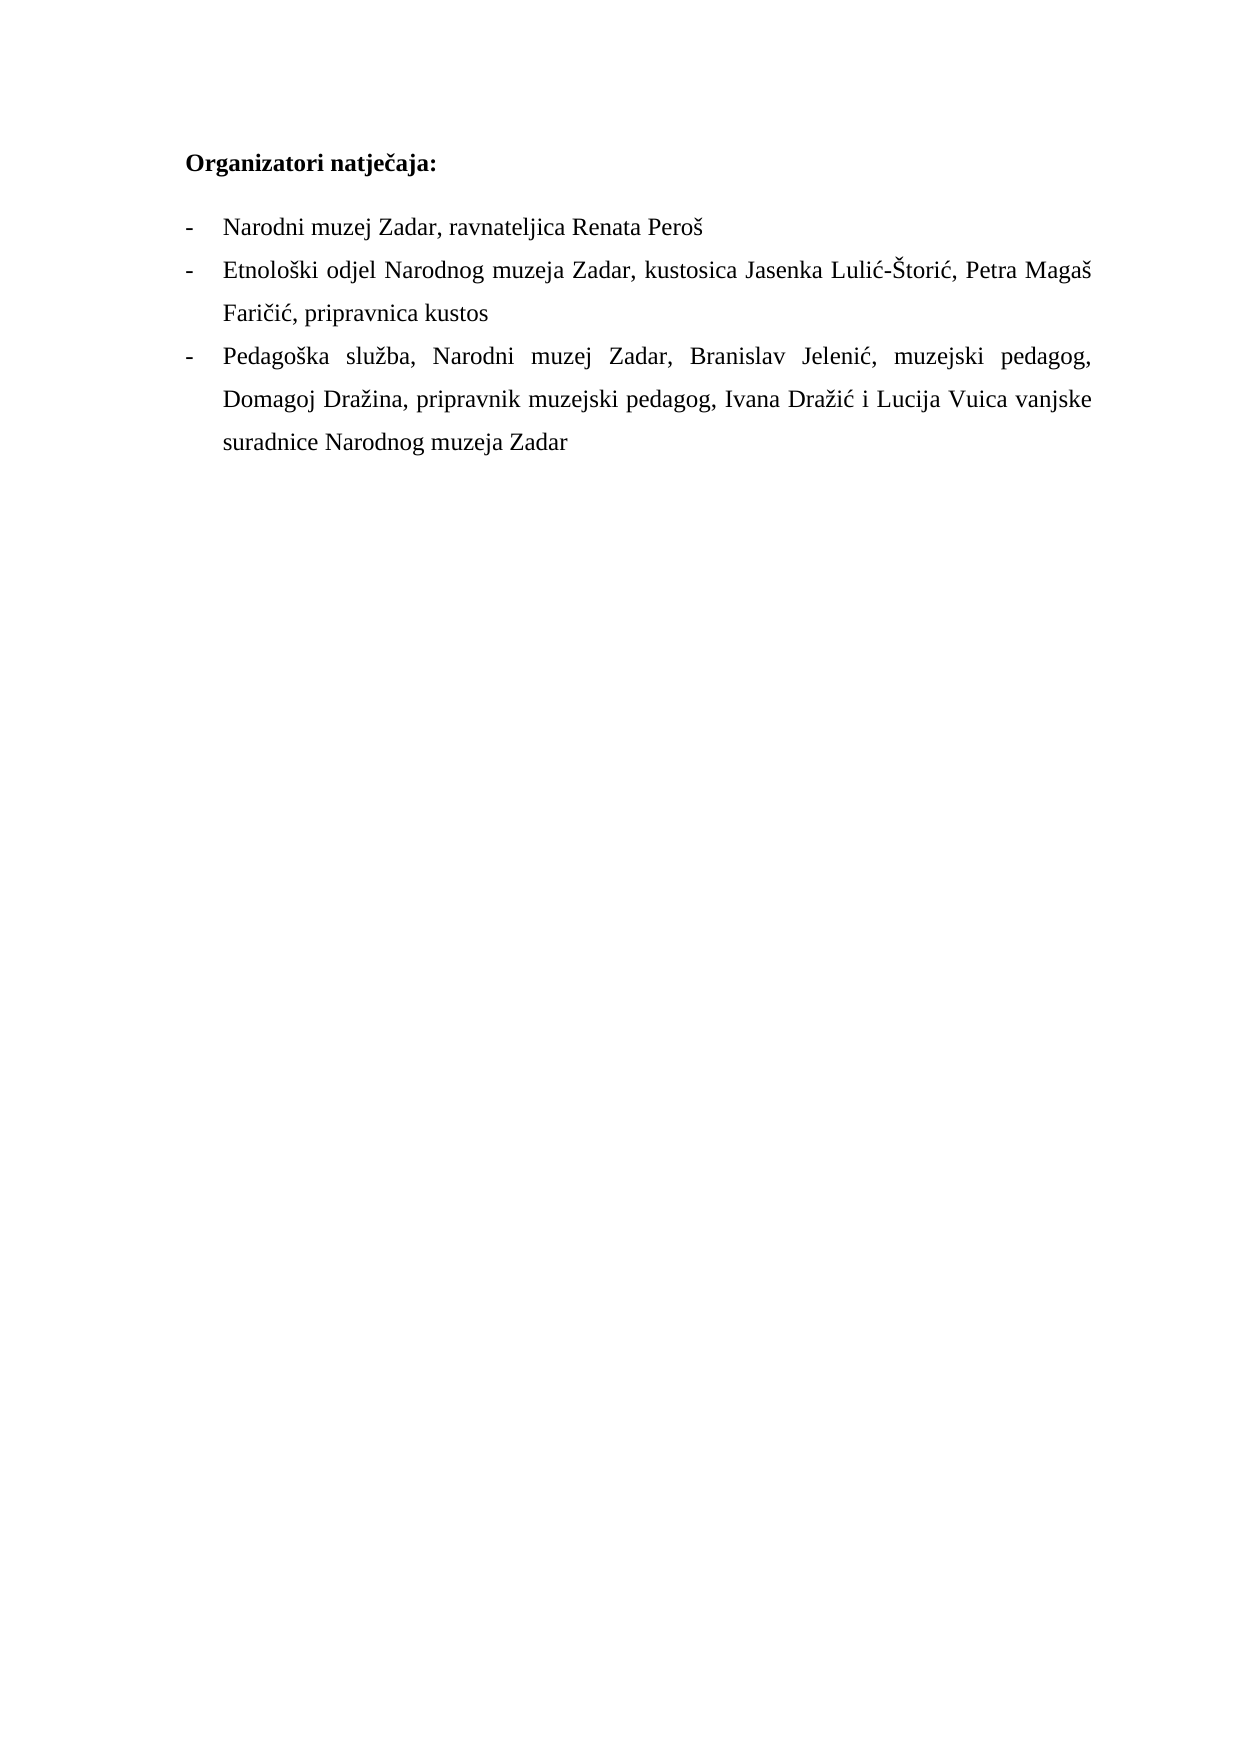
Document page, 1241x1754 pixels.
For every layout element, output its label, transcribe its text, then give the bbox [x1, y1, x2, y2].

list Narodni muzej Zadar, ravnateljica Renata Peroš [185, 212, 1093, 240]
list Etnološki odjel Narodnog muzeja Zadar, kustosica Jasenka Lulić-Štorić, Petra Magaš Faričić, pripravnica kustos [185, 255, 1093, 327]
text Organizatori natječaja: [185, 148, 1093, 176]
list Pedagoška služba, Narodni muzej Zadar, Branislav Jelenić, muzejski pedagog, Domagoj Dražina, pripravnik muzejski pedagog, Ivana Dražić i Lucija Vuica vanjske suradnice Narodnog muzeja Zadar [185, 341, 1093, 456]
